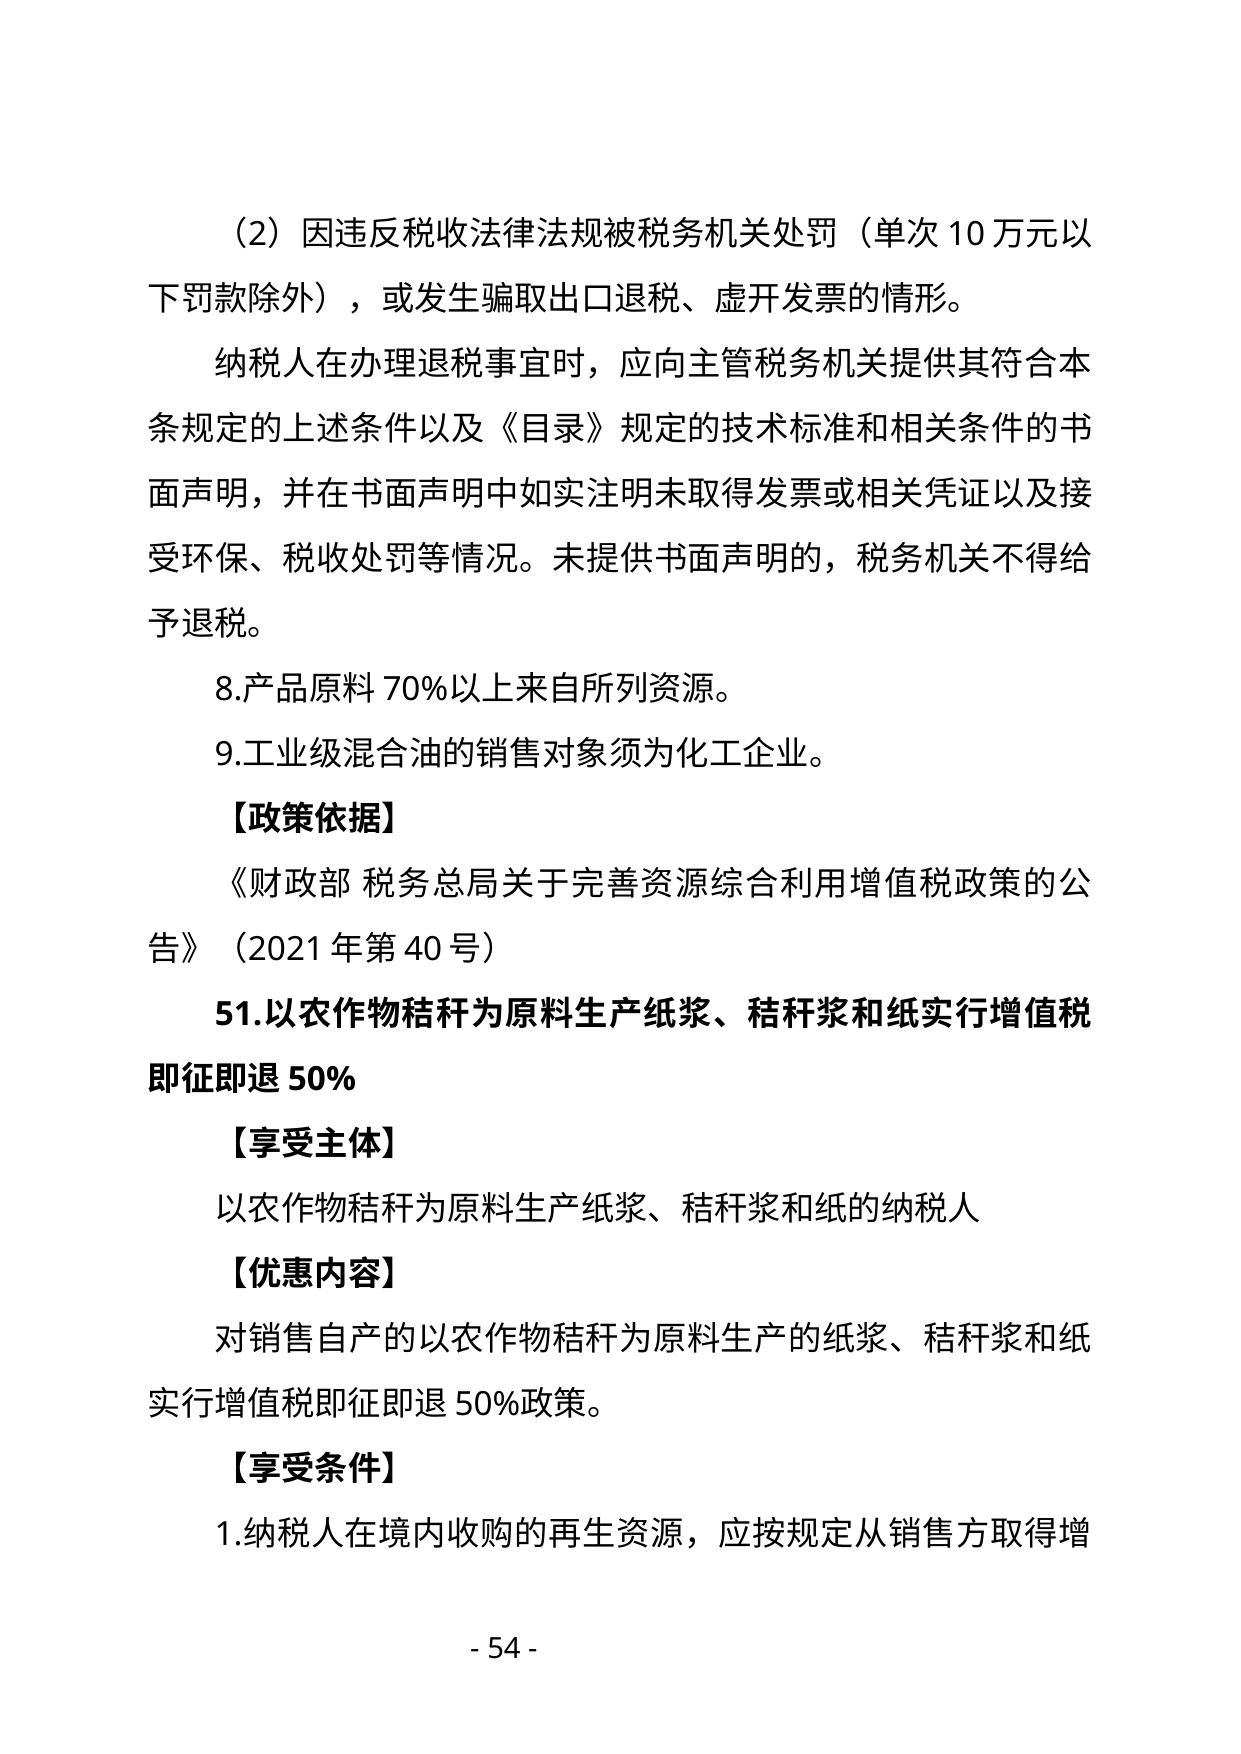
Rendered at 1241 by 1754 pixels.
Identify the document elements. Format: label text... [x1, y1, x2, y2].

list 纳税人在办理退税事宜时，应向主管税务机关提供其符合本条规定的上述条件以及《目录》规定的技术标准和相关条件的书面声明，并在书面声明中如实注明未取得发票或相关凭证以及接受环保、税收处罚等情况。未提供书面声明的，税务机关不得给予退税。 [148, 329, 1093, 654]
list （2）因违反税收法律法规被税务机关处罚（单次10万元以下罚款除外），或发生骗取出口退税、虚开发票的情形。 [148, 199, 1093, 329]
list 【享受主体】 [148, 1109, 1093, 1174]
list 【享受条件】 [148, 1434, 1093, 1499]
list 9.工业级混合油的销售对象须为化工企业。 [148, 719, 1093, 784]
subtitle 51.以农作物秸秆为原料生产纸浆、秸秆浆和纸实行增值税即征即退50% [148, 979, 1093, 1109]
list 【政策依据】 [148, 784, 1093, 849]
list 以农作物秸秆为原料生产纸浆、秸秆浆和纸的纳税人 [148, 1174, 1093, 1239]
list 对销售自产的以农作物秸秆为原料生产的纸浆、秸秆浆和纸实行增值税即征即退50%政策。 [148, 1304, 1093, 1434]
list 8.产品原料70%以上来自所列资源。 [148, 654, 1093, 719]
list 【优惠内容】 [148, 1239, 1093, 1304]
list 《财政部 税务总局关于完善资源综合利用增值税政策的公告》（2021年第40号） [148, 849, 1093, 979]
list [148, 1499, 1093, 1564]
